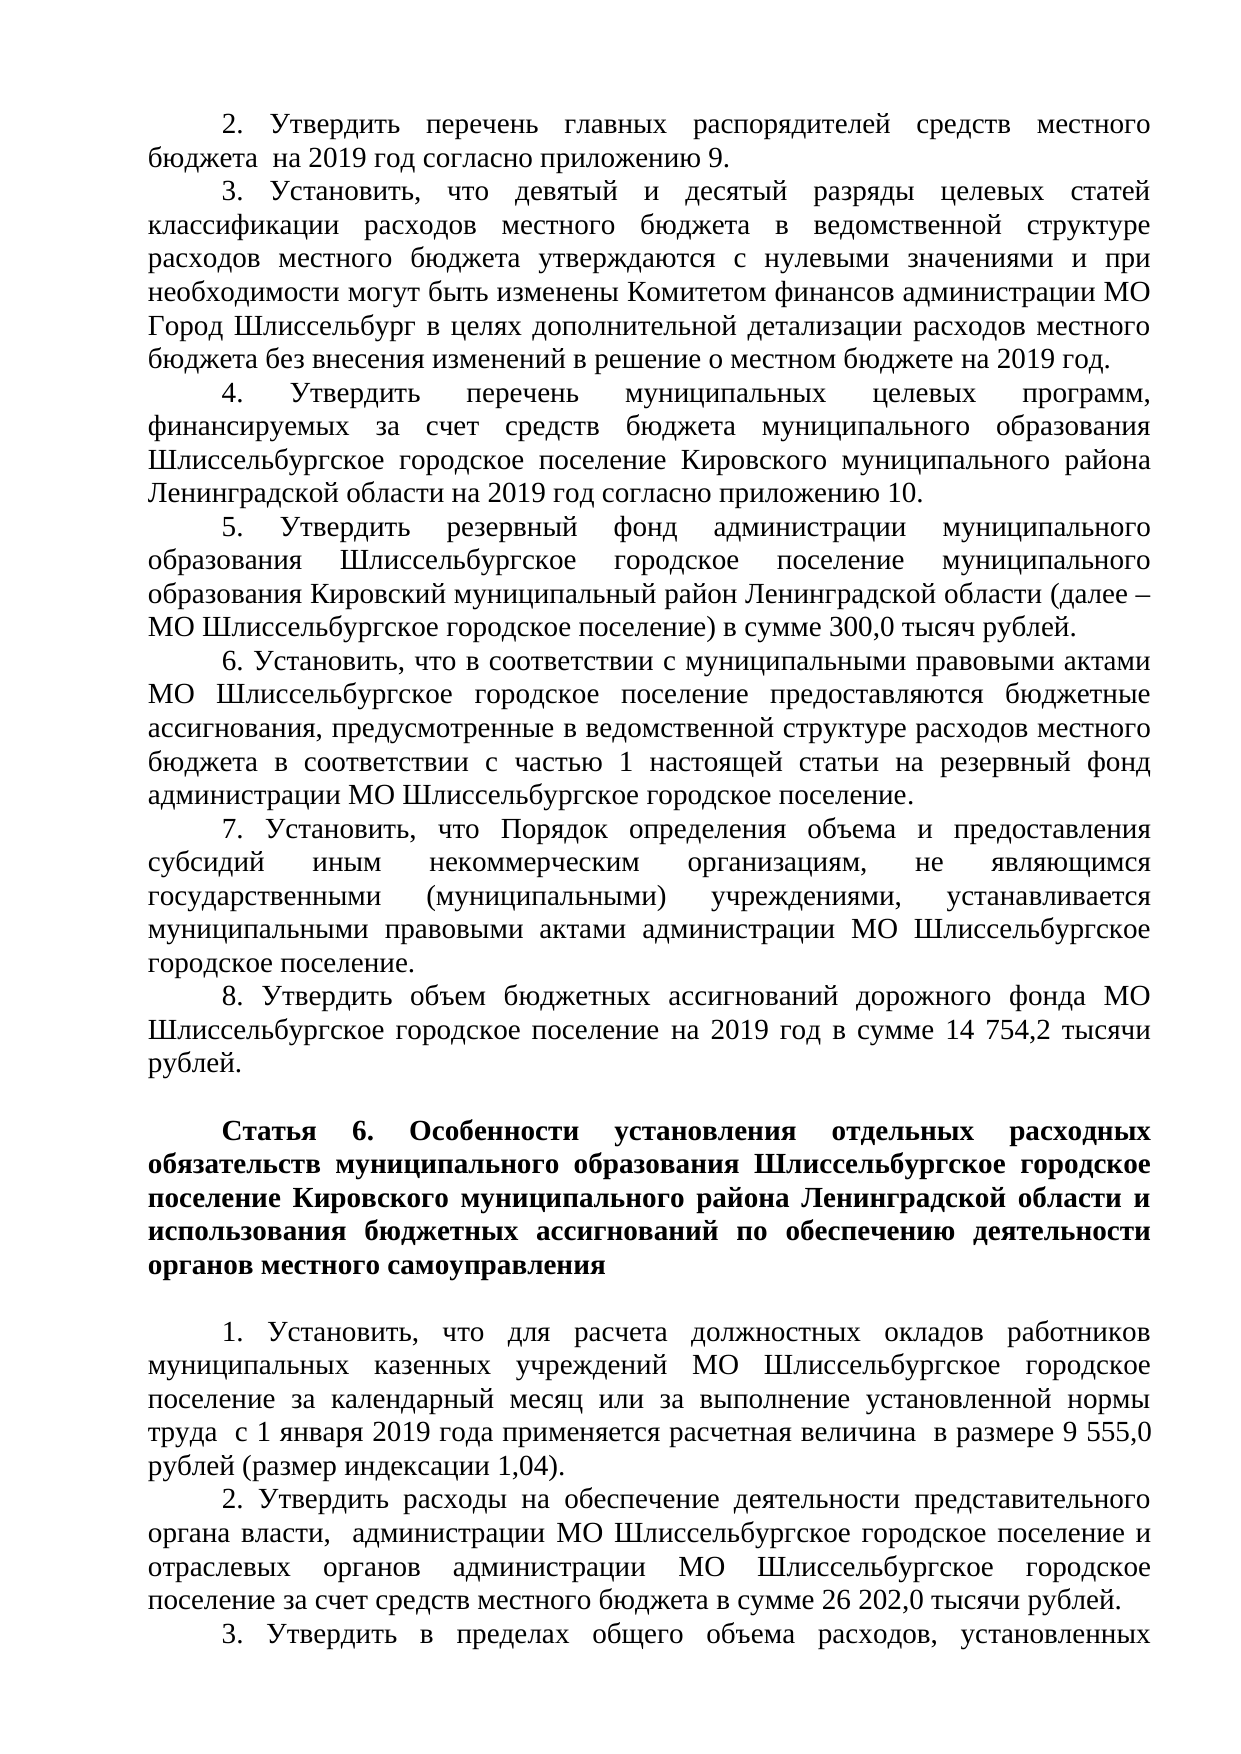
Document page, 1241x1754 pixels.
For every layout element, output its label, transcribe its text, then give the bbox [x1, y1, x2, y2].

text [148, 1616, 1152, 1649]
text 4. Утвердить перечень муниципальных целевых программ, финансируемых за счет средств бюджета муниципального образования Шлиссельбургское городское поселение Кировского муниципального района Ленинградской области на 2019 год согласно приложению 10. [148, 375, 1152, 509]
text 7. Установить, что Порядок определения объема и предоставления субсидий иным некоммерческим организациям, не являющимся государственными (муниципальными) учреждениями, устанавливается муниципальными правовыми актами администрации МО Шлиссельбургское городское поселение. [148, 811, 1152, 978]
text 6. Установить, что в соответствии с муниципальными правовыми актами МО Шлиссельбургское городское поселение предоставляются бюджетные ассигнования, предусмотренные в ведомственной структуре расходов местного бюджета в соответствии с частью 1 настоящей статьи на резервный фонд администрации МО Шлиссельбургское городское поселение. [148, 643, 1152, 811]
text 1. Установить, что для расчета должностных окладов работников муниципальных казенных учреждений МО Шлиссельбургское городское поселение за календарный месяц или за выполнение установленной нормы труда с 1 января 2019 года применяется расчетная величина в размере 9 555,0 рублей (размер индексации 1,04). [148, 1314, 1152, 1482]
text 2. Утвердить перечень главных распорядителей средств местного бюджета на 2019 год согласно приложению 9. [148, 106, 1152, 173]
text 3. Установить, что девятый и десятый разряды целевых статей классификации расходов местного бюджета в ведомственной структуре расходов местного бюджета утверждаются с нулевыми значениями и при необходимости могут быть изменены Комитетом финансов администрации МО Город Шлиссельбург в целях дополнительной детализации расходов местного бюджета без внесения изменений в решение о местном бюджете на 2019 год. [148, 173, 1152, 375]
text 5. Утвердить резервный фонд администрации муниципального образования Шлиссельбургское городское поселение муниципального образования Кировский муниципальный район Ленинградской области (далее – МО Шлиссельбургское городское поселение) в сумме 300,0 тысяч рублей. [148, 509, 1152, 643]
text Статья 6. Особенности установления отдельных расходных обязательств муниципального образования Шлиссельбургское городское поселение Кировского муниципального района Ленинградской области и использования бюджетных ассигнований по обеспечению деятельности органов местного самоуправления [148, 1113, 1152, 1280]
text 8. Утвердить объем бюджетных ассигнований дорожного фонда МО Шлиссельбургское городское поселение на 2019 год в сумме 14 754,2 тысячи рублей. [148, 978, 1152, 1079]
text 2. Утвердить расходы на обеспечение деятельности представительного органа власти, администрации МО Шлиссельбургское городское поселение и отраслевых органов администрации МО Шлиссельбургское городское поселение за счет средств местного бюджета в сумме 26 202,0 тысячи рублей. [148, 1482, 1152, 1616]
